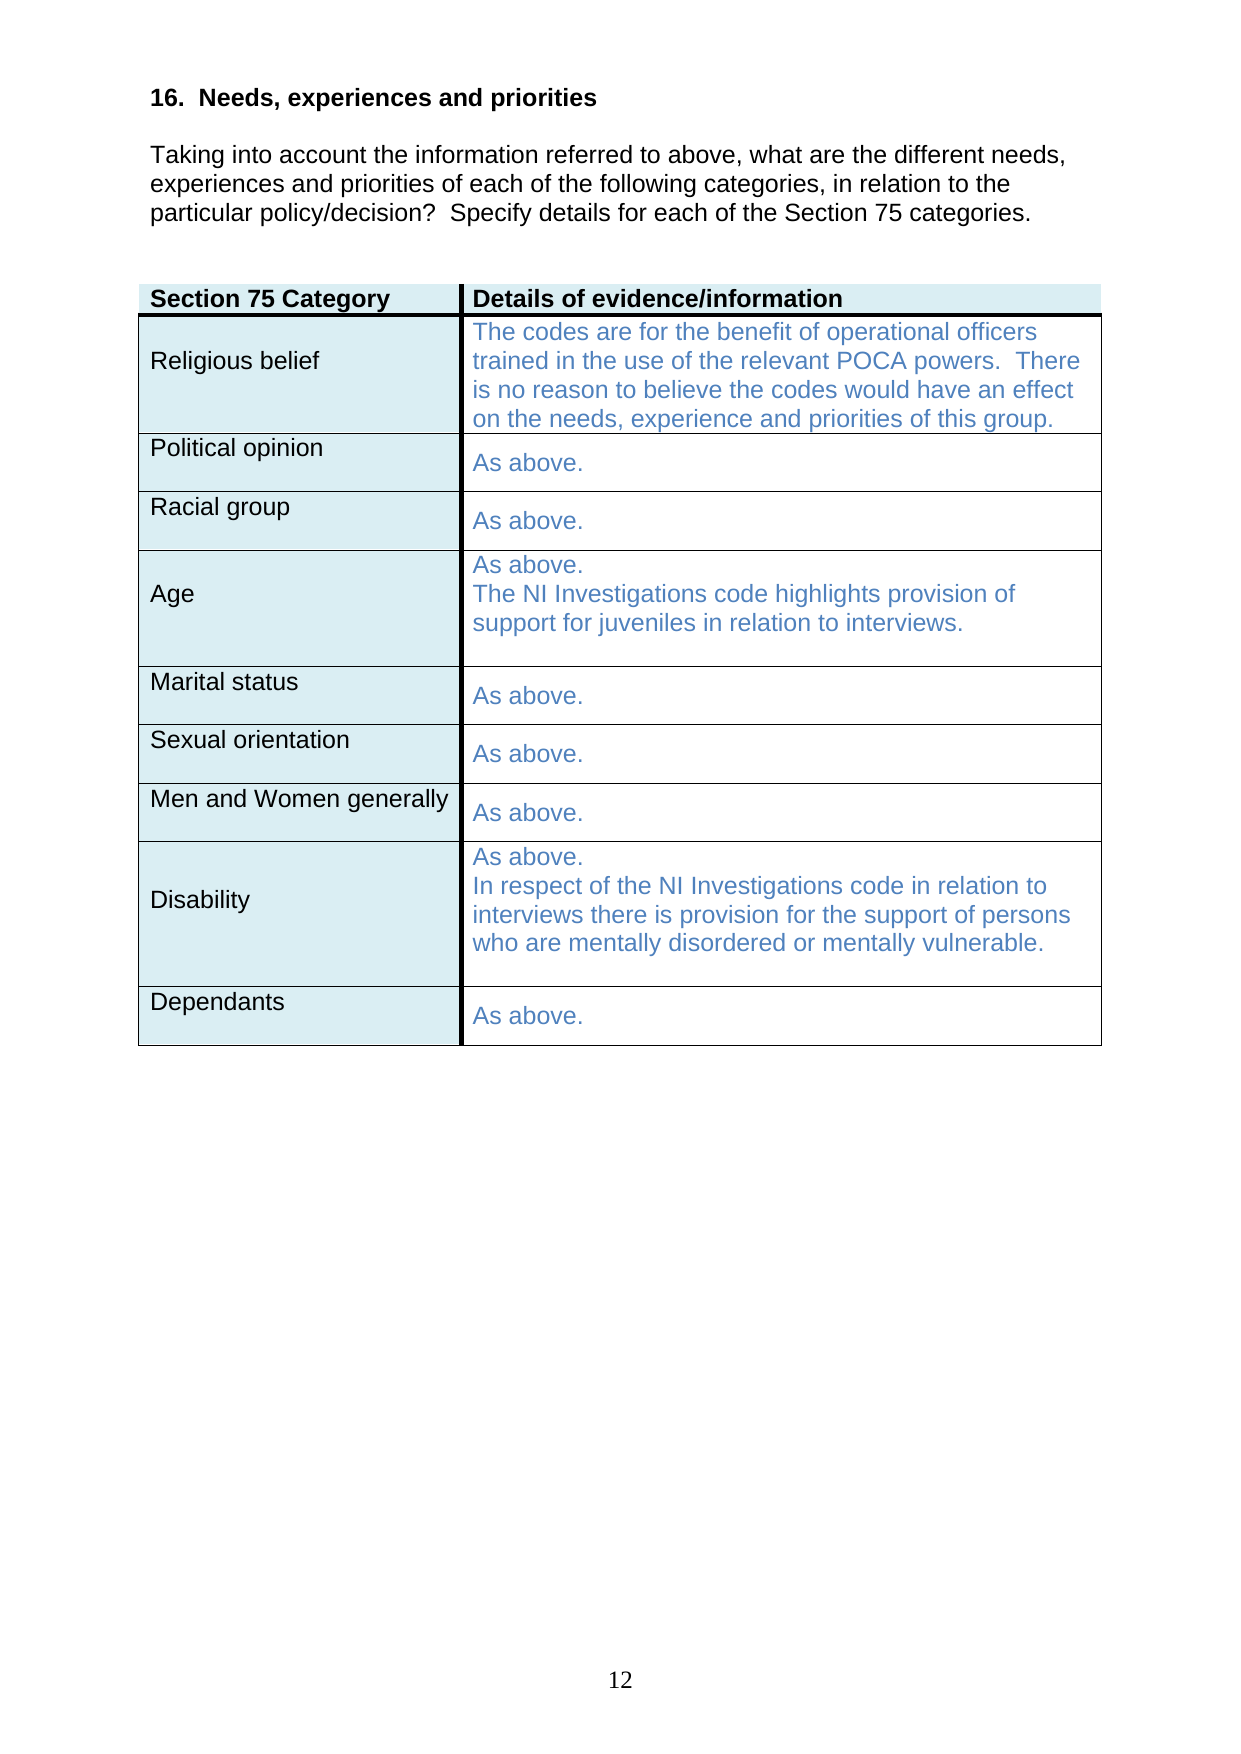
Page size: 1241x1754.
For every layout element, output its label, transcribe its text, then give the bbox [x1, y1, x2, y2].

table_header Details of evidence/information [464, 284, 1101, 313]
table_cell Men and Women generally [139, 784, 459, 841]
table_cell As above. [464, 725, 1101, 783]
table_cell Political opinion [139, 434, 459, 491]
text 16. Needs, experiences and priorities [150, 83, 1090, 111]
table_cell Age [139, 551, 459, 666]
table_cell Dependants [139, 987, 459, 1044]
table_cell Religious belief [139, 317, 459, 432]
table_cell Marital status [139, 667, 459, 724]
table_cell Racial group [139, 492, 459, 549]
table_cell Sexual orientation [139, 725, 459, 783]
table_cell Disability [139, 842, 459, 986]
table_header Section 75 Category [139, 284, 459, 313]
table_cell The codes are for the benefit of operational officers trained in the use of the relevant POCA powers. There is no reason to believe the codes would have an effect on the needs, experience and priorities of this group. [464, 317, 1101, 432]
table_cell As above. [464, 434, 1101, 491]
table_cell As above. In respect of the NI Investigations code in relation to interviews there is provision for the support of persons who are mentally disordered or mentally vulnerable. [464, 842, 1101, 986]
table_cell As above. [464, 784, 1101, 841]
table_cell As above. [464, 987, 1101, 1044]
table_cell As above. The NI Investigations code highlights provision of support for juveniles in relation to interviews. [464, 551, 1101, 666]
text Taking into account the information referred to above, what are the different needs, experiences and priorities of each of the following categories, in relation to the particular policy/decision? Specify details for each of the Section 75 categories. [150, 140, 1090, 226]
table_cell As above. [464, 492, 1101, 549]
table_cell As above. [464, 667, 1101, 724]
